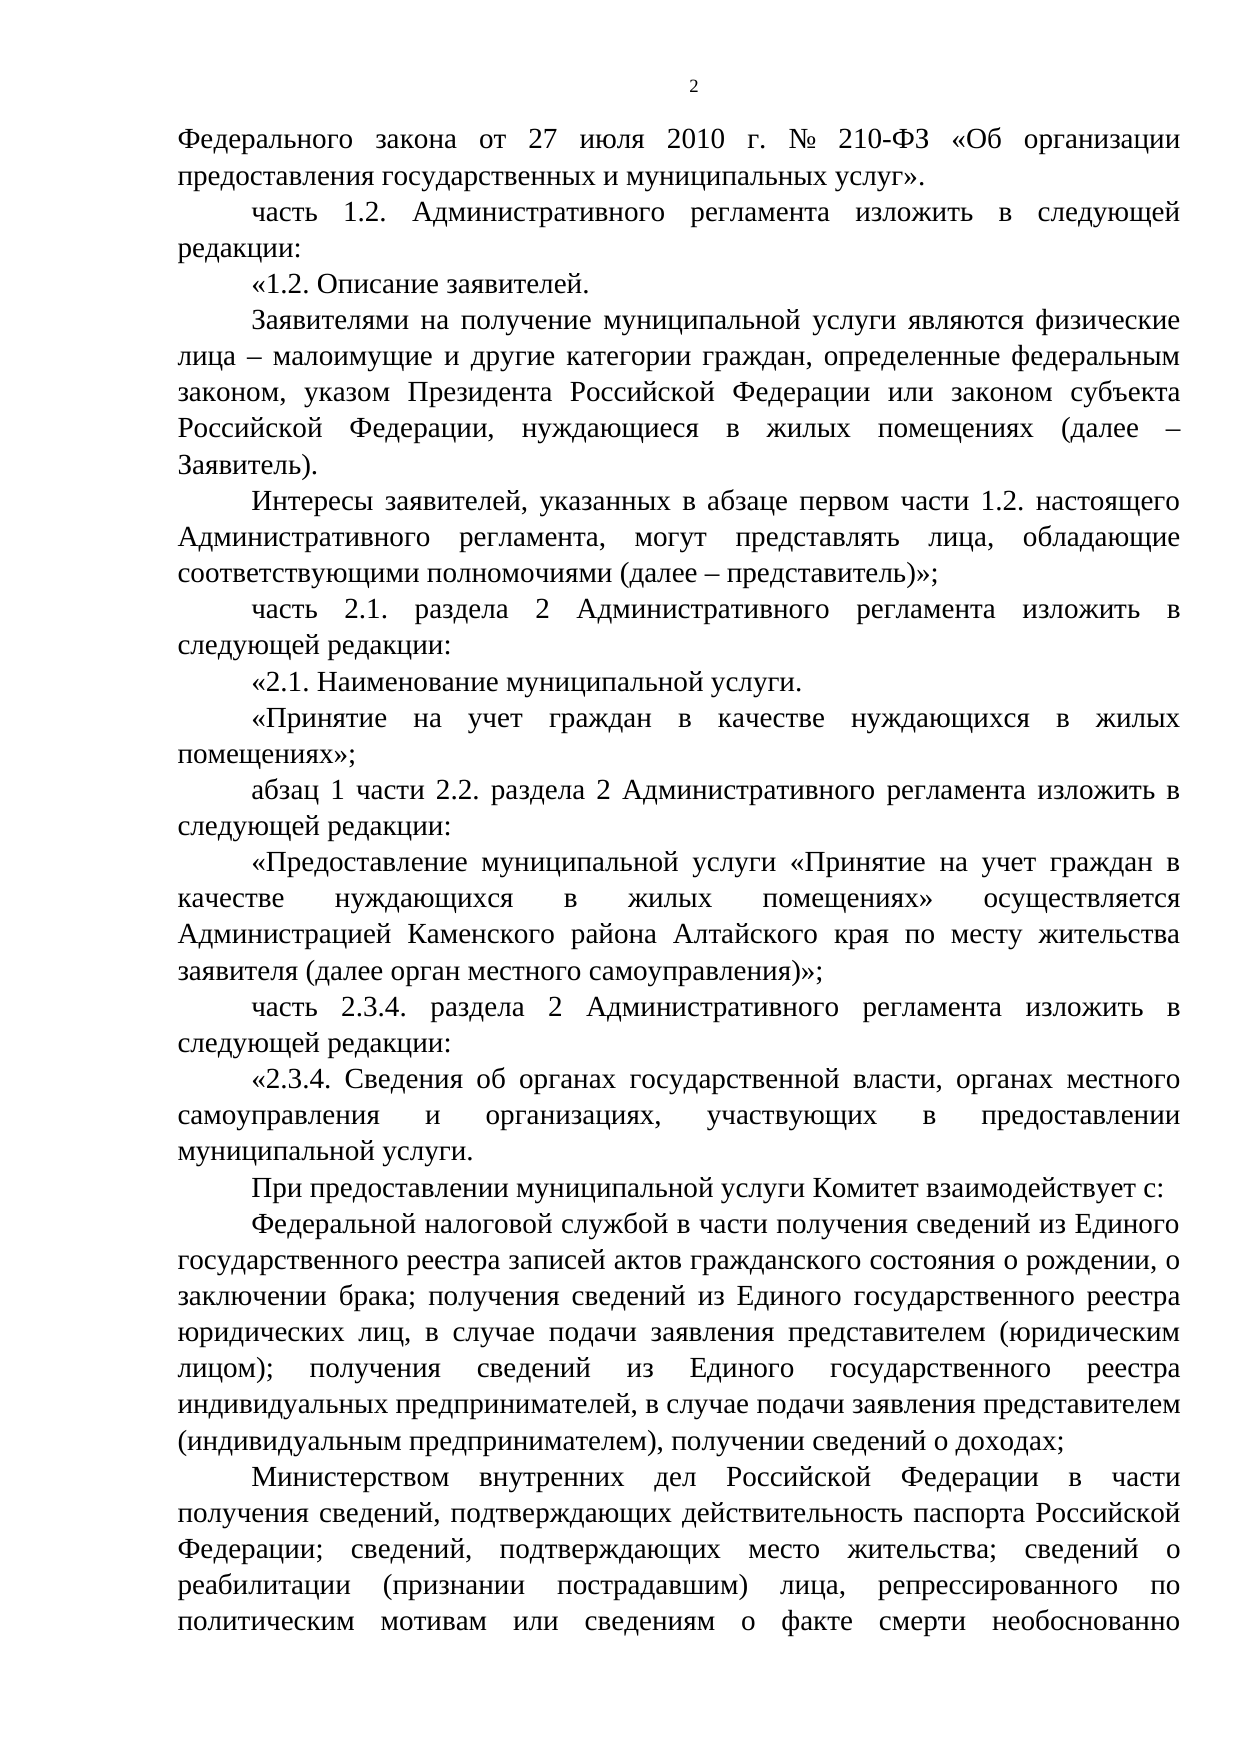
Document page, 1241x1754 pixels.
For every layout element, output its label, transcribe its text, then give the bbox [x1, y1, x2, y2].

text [177, 121, 1181, 191]
text Федеральной налоговой службой в части получения сведений из Единого государственного реестра записей актов гражданского состояния о рождении, о заключении брака; получения сведений из Единого государственного реестра юридических лиц, в случае подачи заявления представителем (юридическим лицом); получения сведений из Единого государственного реестра индивидуальных предпринимателей, в случае подачи заявления представителем (индивидуальным предпринимателем), получении сведений о доходах; [177, 1206, 1181, 1456]
text «Предоставление муниципальной услуги «Принятие на учет граждан в качестве нуждающихся в жилых помещениях» осуществляется Администрацией Каменского района Алтайского края по месту жительства заявителя (далее орган местного самоуправления)»; [177, 844, 1181, 986]
text «Принятие на учет граждан в качестве нуждающихся в жилых помещениях»; [177, 700, 1181, 769]
text Интересы заявителей, указанных в абзаце первом части 1.2. настоящего Административного регламента, могут представлять лица, обладающие соответствующими полномочиями (далее – представитель)»; [177, 483, 1181, 589]
text абзац 1 части 2.2. раздела 2 Административного регламента изложить в следующей редакции: [177, 772, 1181, 842]
text Заявителями на получение муниципальной услуги являются физические лица – малоимущие и другие категории граждан, определенные федеральным законом, указом Президента Российской Федерации или законом субъекта Российской Федерации, нуждающиеся в жилых помещениях (далее – Заявитель). [177, 302, 1181, 480]
text часть 1.2. Административного регламента изложить в следующей редакции: [177, 194, 1181, 263]
text При предоставлении муниципальной услуги Комитет взаимодействует с: [177, 1170, 1181, 1203]
text «2.1. Наименование муниципальной услуги. [177, 664, 1181, 697]
text «1.2. Описание заявителей. [177, 266, 1181, 299]
text «2.3.4. Сведения об органах государственной власти, органах местного самоуправления и организациях, участвующих в предоставлении муниципальной услуги. [177, 1061, 1181, 1167]
text часть 2.3.4. раздела 2 Административного регламента изложить в следующей редакции: [177, 989, 1181, 1059]
text часть 2.1. раздела 2 Административного регламента изложить в следующей редакции: [177, 591, 1181, 661]
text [177, 1459, 1181, 1637]
